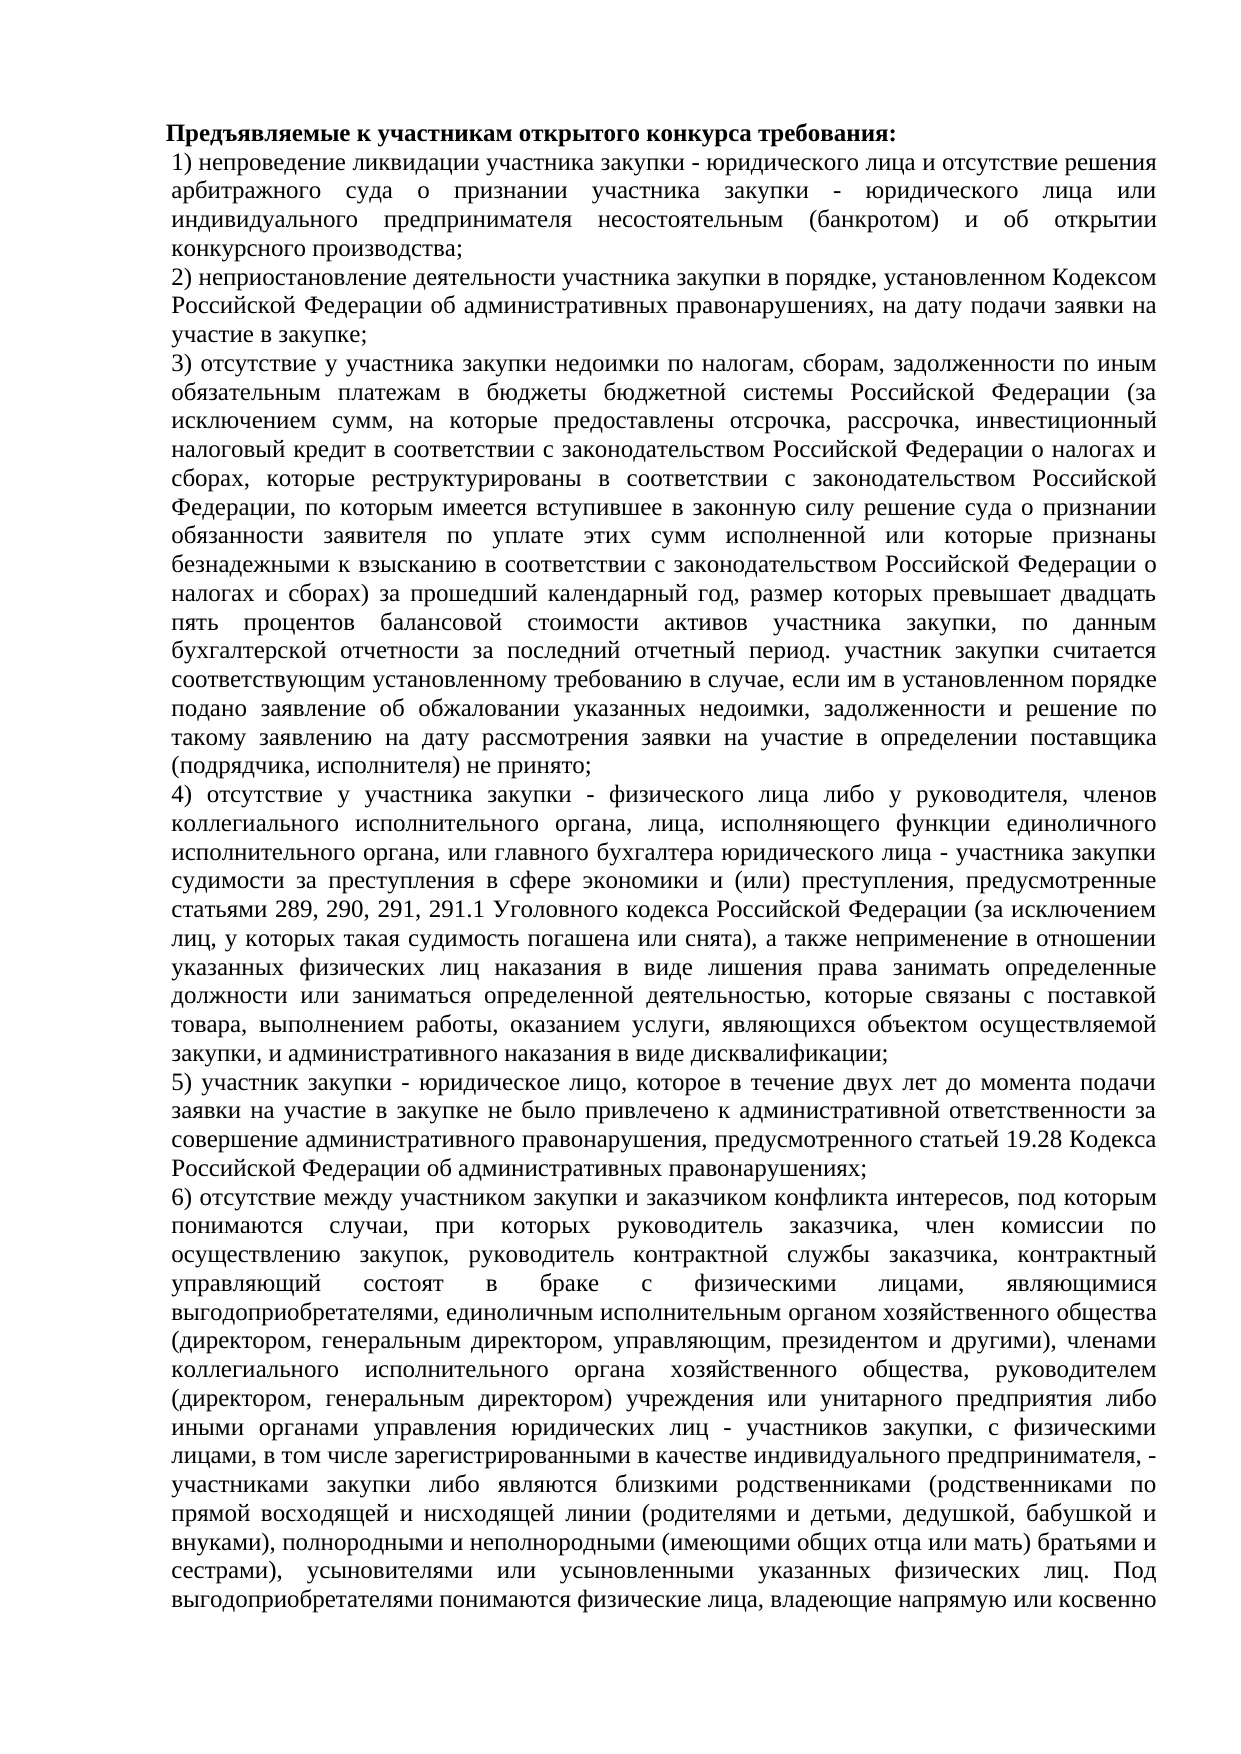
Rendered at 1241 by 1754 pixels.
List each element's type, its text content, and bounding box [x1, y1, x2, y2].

text 1) непроведение ликвидации участника закупки - юридического лица и отсутствие решения арбитражного суда о признании участника закупки - юридического лица или индивидуального предпринимателя несостоятельным (банкротом) и об открытии конкурсного производства; [171, 147, 1158, 262]
text Предъявляемые к участникам открытого конкурса требования: [166, 118, 1158, 147]
text 4) отсутствие у участника закупки - физического лица либо у руководителя, членов коллегиального исполнительного органа, лица, исполняющего функции единоличного исполнительного органа, или главного бухгалтера юридического лица - участника закупки судимости за преступления в сфере экономики и (или) преступления, предусмотренные статьями 289, 290, 291, 291.1 Уголовного кодекса Российской Федерации (за исключением лиц, у которых такая судимость погашена или снята), а также неприменение в отношении указанных физических лиц наказания в виде лишения права занимать определенные должности или заниматься определенной деятельностью, которые связаны с поставкой товара, выполнением работы, оказанием услуги, являющихся объектом осуществляемой закупки, и административного наказания в виде дисквалификации; [171, 779, 1158, 1067]
text 2) неприостановление деятельности участника закупки в порядке, установленном Кодексом Российской Федерации об административных правонарушениях, на дату подачи заявки на участие в закупке; [171, 262, 1158, 348]
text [171, 1182, 1158, 1613]
text 3) отсутствие у участника закупки недоимки по налогам, сборам, задолженности по иным обязательным платежам в бюджеты бюджетной системы Российской Федерации (за исключением сумм, на которые предоставлены отсрочка, рассрочка, инвестиционный налоговый кредит в соответствии с законодательством Российской Федерации о налогах и сборах, которые реструктурированы в соответствии с законодательством Российской Федерации, по которым имеется вступившее в законную силу решение суда о признании обязанности заявителя по уплате этих сумм исполненной или которые признаны безнадежными к взысканию в соответствии с законодательством Российской Федерации о налогах и сборах) за прошедший календарный год, размер которых превышает двадцать пять процентов балансовой стоимости активов участника закупки, по данным бухгалтерской отчетности за последний отчетный период. участник закупки считается соответствующим установленному требованию в случае, если им в установленном порядке подано заявление об обжаловании указанных недоимки, задолженности и решение по такому заявлению на дату рассмотрения заявки на участие в определении поставщика (подрядчика, исполнителя) не принято; [171, 348, 1158, 779]
text 5) участник закупки - юридическое лицо, которое в течение двух лет до момента подачи заявки на участие в закупке не было привлечено к административной ответственности за совершение административного правонарушения, предусмотренного статьей 19.28 Кодекса Российской Федерации об административных правонарушениях; [171, 1067, 1158, 1182]
